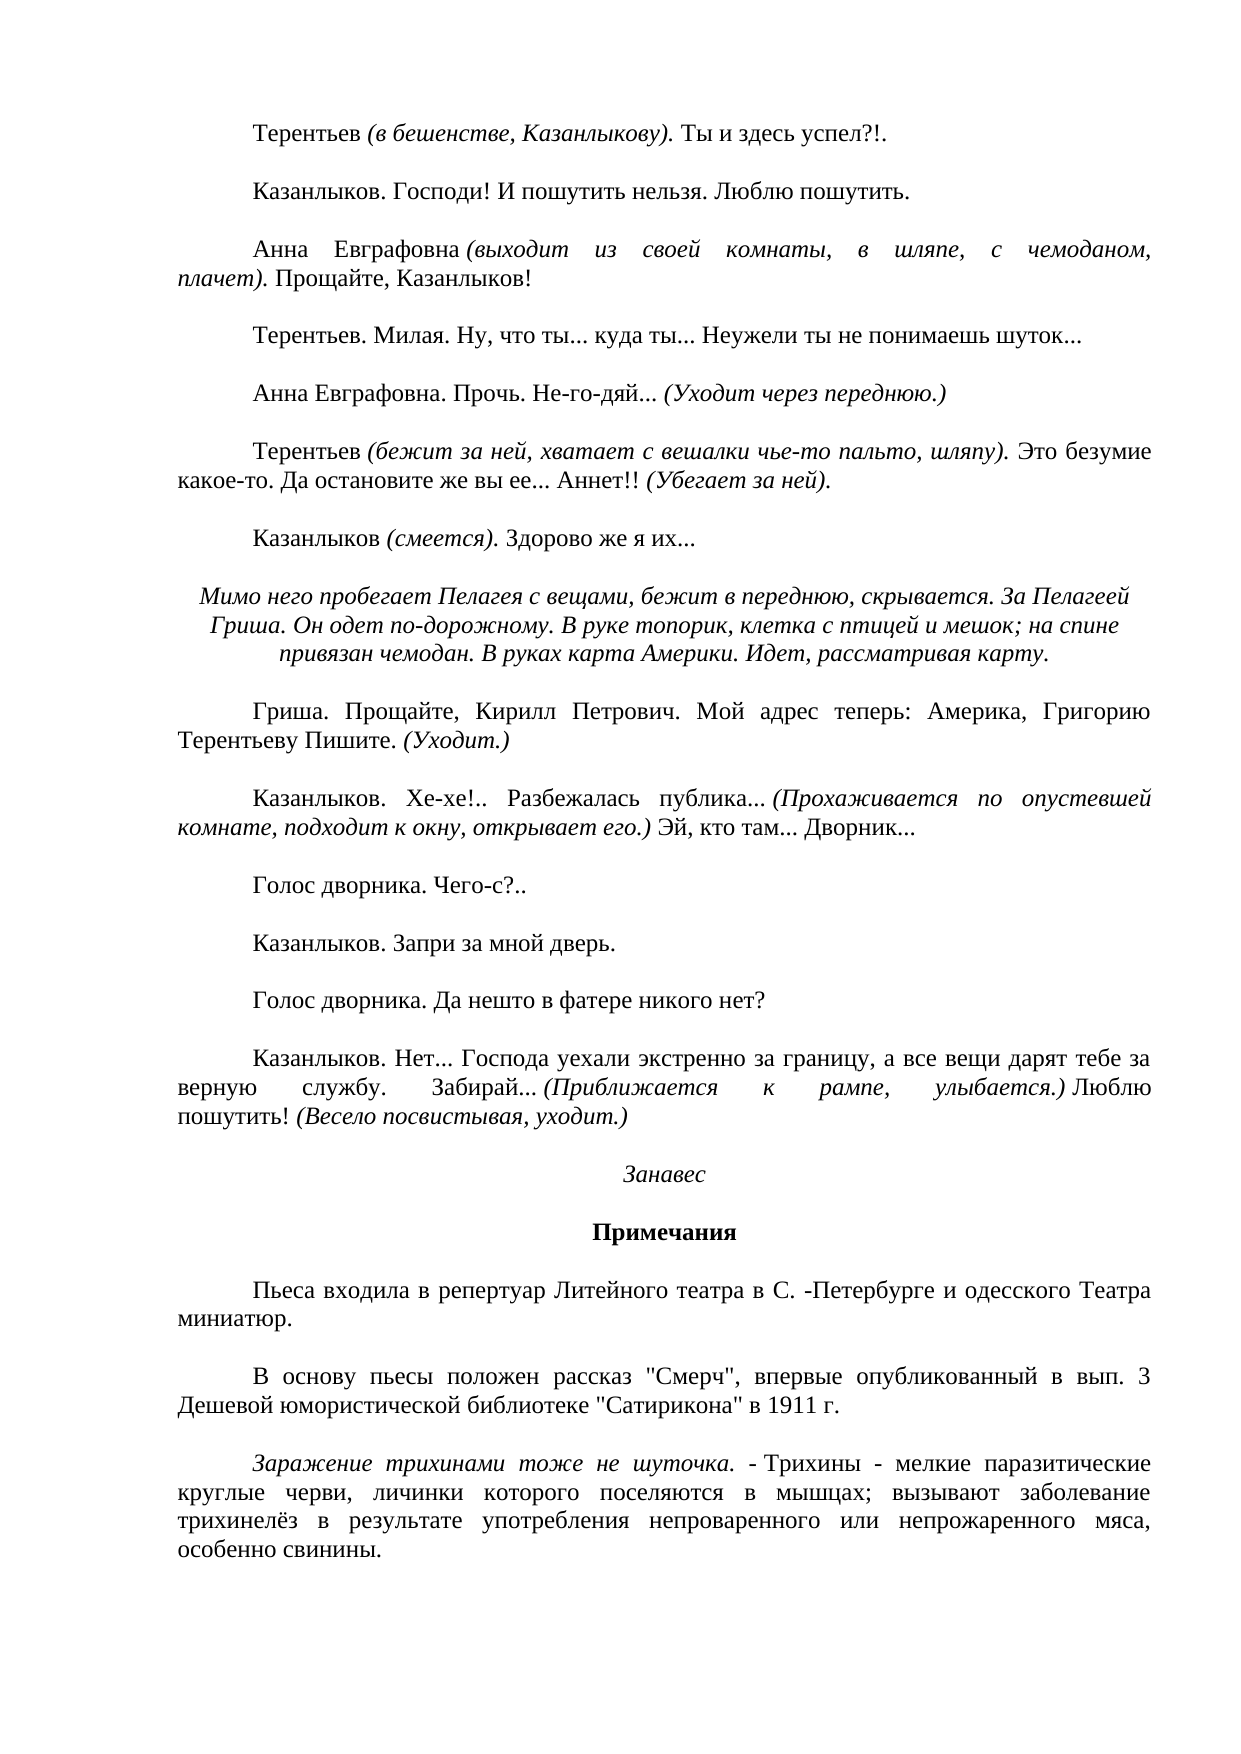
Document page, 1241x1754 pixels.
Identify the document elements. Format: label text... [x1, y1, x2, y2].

text Казанлыков. Господи! И пошутить нельзя. Люблю пошутить. [177, 176, 1152, 205]
text Казанлыков (смеется). Здорово же я их... [177, 523, 1152, 552]
text Анна Евграфовна (выходит из своей комнаты, в шляпе, с чемоданом, плачет). Прощайте, Казанлыков! [177, 234, 1152, 291]
text Мимо него пробегает Пелагея с вещами, бежит в переднюю, скрывается. За Пелагеей Гриша. Он одет по-дорожному. В руке топорик, клетка с птицей и мешок; на спине привязан чемодан. В руках карта Америки. Идет, рассматривая карту. [177, 581, 1152, 667]
text Терентьев (в бешенстве, Казанлыкову). Ты и здесь успел?!. [177, 118, 1152, 147]
text Пьеса входила в репертуар Литейного театра в С. -Петербурге и одесского Театра миниатюр. [177, 1275, 1152, 1332]
text Анна Евграфовна. Прочь. Не-го-дяй... (Уходит через переднюю.) [177, 378, 1152, 407]
text Заражение трихинами тоже не шуточка. - Трихины - мелкие паразитические круглые черви, личинки которого поселяются в мышцах; вызывают заболевание трихинелёз в результате употребления непроваренного или непрожаренного мяса, особенно свинины. [177, 1448, 1152, 1563]
text Казанлыков. Хе-хе!.. Разбежалась публика... (Прохаживается по опустевшей комнате, подходит к окну, открывает его.) Эй, кто там... Дворник... [177, 783, 1152, 841]
text В основу пьесы положен рассказ "Смерч", впервые опубликованный в вып. 3 Дешевой юмористической библиотеке "Сатирикона" в 1911 г. [177, 1361, 1152, 1419]
text Голос дворника. Да нешто в фатере никого нет? [177, 986, 1152, 1014]
text Казанлыков. Запри за мной дверь. [177, 928, 1152, 956]
text Голос дворника. Чего-с?.. [177, 870, 1152, 898]
text Занавес [177, 1159, 1152, 1188]
text Примечания [177, 1217, 1152, 1246]
text Гриша. Прощайте, Кирилл Петрович. Мой адрес теперь: Америка, Григорию Терентьеву Пишите. (Уходит.) [177, 696, 1152, 754]
text Казанлыков. Нет... Господа уехали экстренно за границу, а все вещи дарят тебе за верную службу. Забирай... (Приближается к рампе, улыбается.) Люблю пошутить! (Весело посвистывая, уходит.) [177, 1043, 1152, 1130]
text Терентьев. Милая. Ну, что ты... куда ты... Неужели ты не понимаешь шуток... [177, 321, 1152, 349]
text Терентьев (бежит за ней, хватает с вешалки чье-то пальто, шляпу). Это безумие какое-то. Да остановите же вы ее... Аннет!! (Убегает за ней). [177, 436, 1152, 494]
